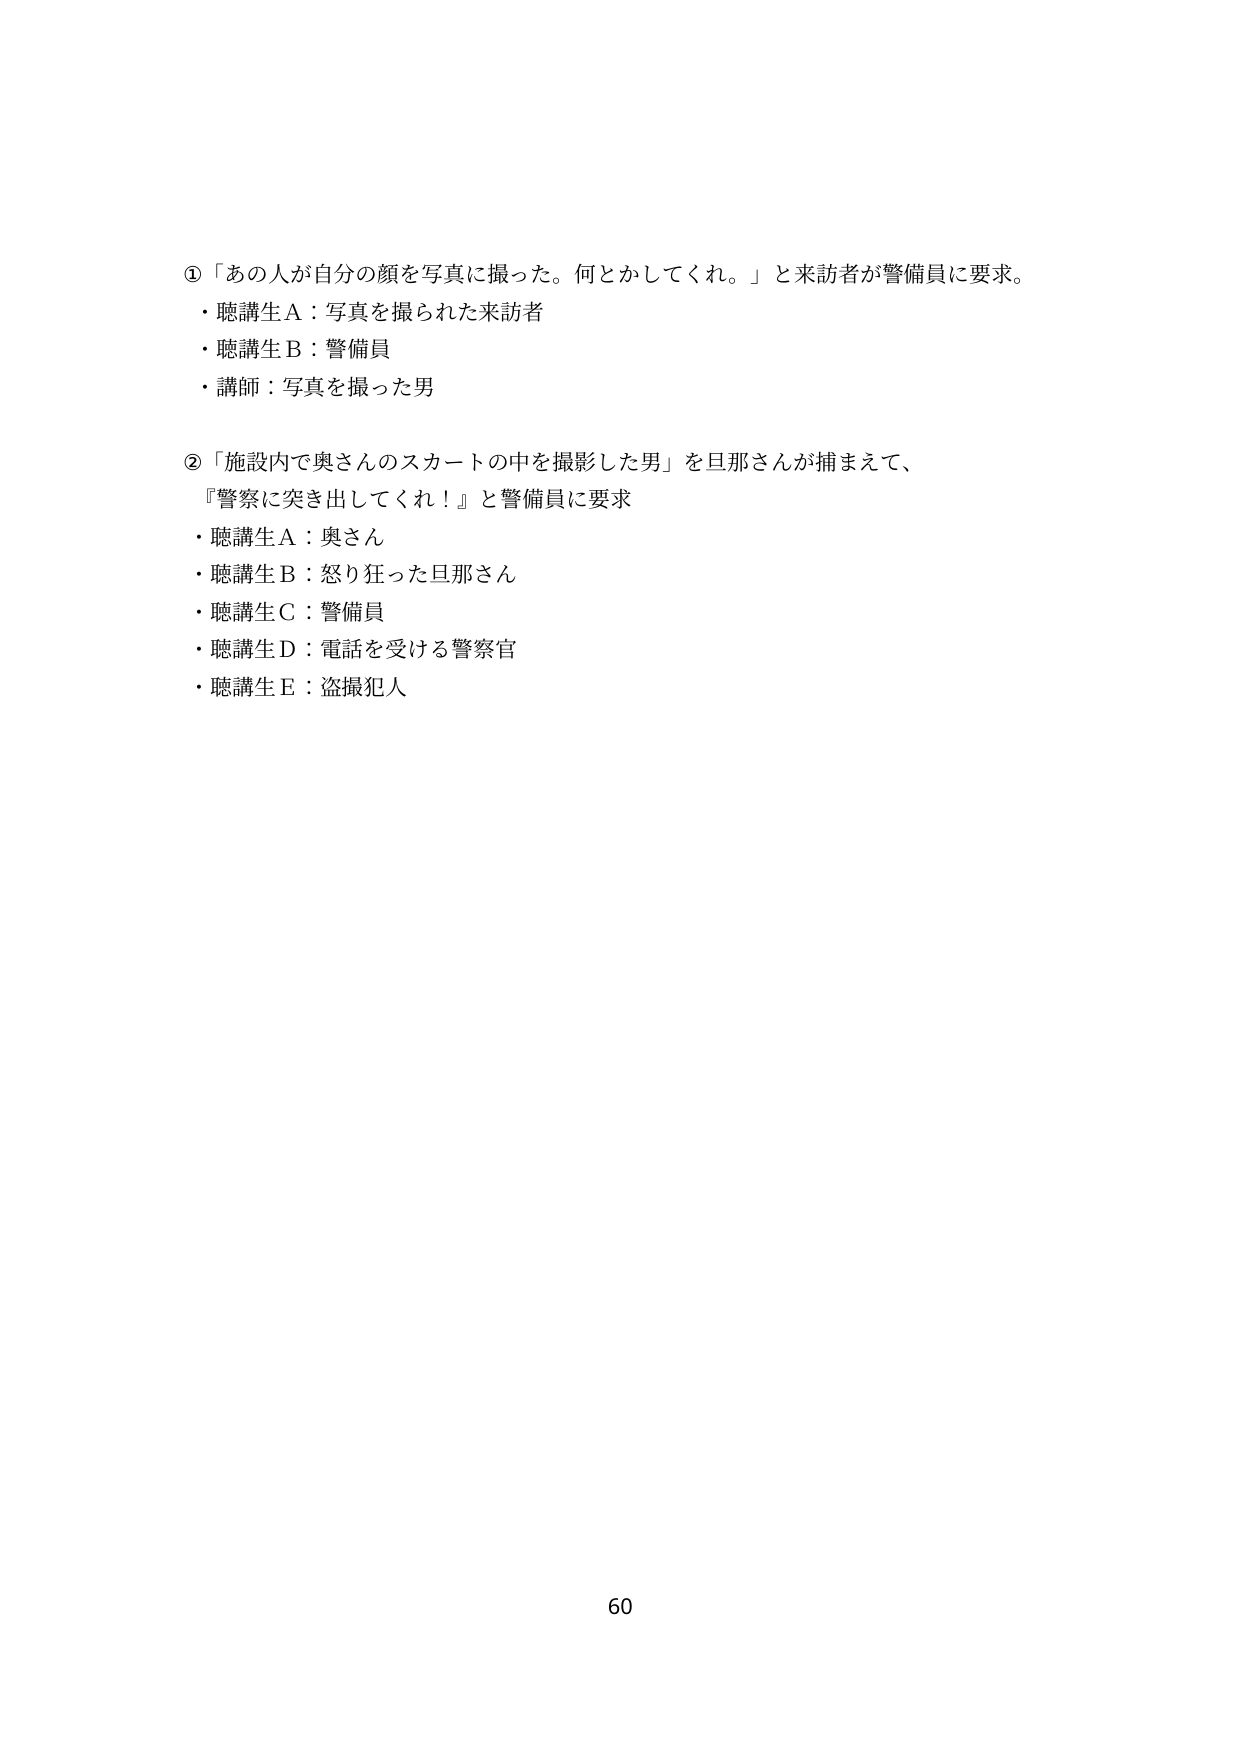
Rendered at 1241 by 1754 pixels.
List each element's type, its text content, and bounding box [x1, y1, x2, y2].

text 『警察に突き出してくれ！』と警備員に要求 [177, 479, 1063, 517]
text ・聴講生Ｅ：盗撮犯人 [177, 667, 1063, 704]
text ①「あの人が自分の顔を写真に撮った。何とかしてくれ。」と来訪者が警備員に要求。 [177, 254, 1063, 292]
text ・聴講生Ｄ：電話を受ける警察官 [177, 629, 1063, 667]
text ・講師：写真を撮った男 [177, 367, 1063, 404]
text ・聴講生Ｂ：警備員 [177, 329, 1063, 367]
text ②「施設内で奥さんのスカートの中を撮影した男」を旦那さんが捕まえて、 [177, 442, 1063, 479]
text ・聴講生Ｂ：怒り狂った旦那さん [177, 554, 1063, 592]
text ・聴講生Ａ：奥さん [177, 517, 1063, 554]
text ・聴講生Ａ：写真を撮られた来訪者 [177, 292, 1063, 329]
text ・聴講生Ｃ：警備員 [177, 592, 1063, 629]
